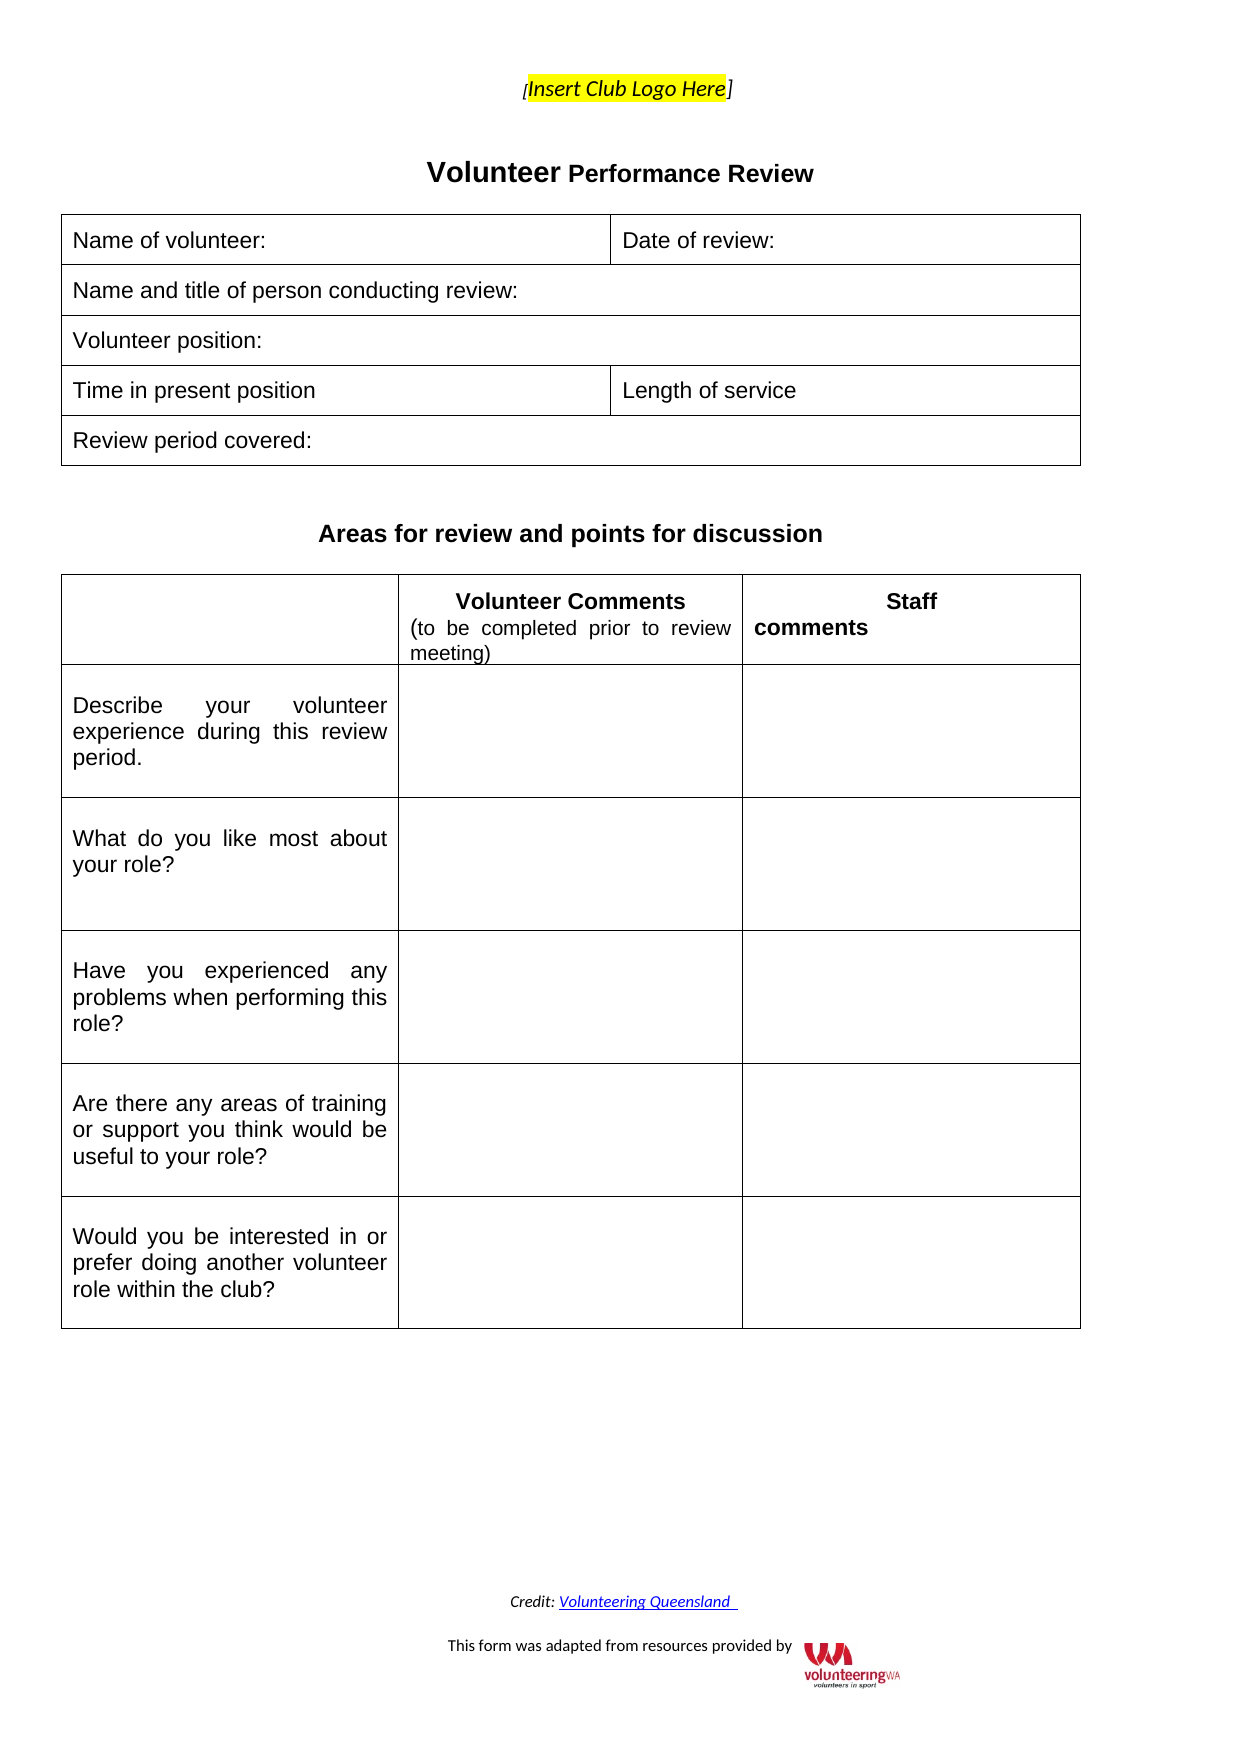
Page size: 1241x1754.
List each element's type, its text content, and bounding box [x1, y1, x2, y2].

table_cell [399, 798, 742, 930]
table_cell Review period covered: [62, 416, 1080, 465]
table_cell [399, 1064, 742, 1196]
table_cell Areas for review and points for discussion [61, 466, 1080, 574]
table_cell [399, 665, 742, 797]
picture [804, 1643, 900, 1689]
table_cell [743, 931, 1080, 1063]
table_cell [62, 575, 398, 664]
table_header Date of review: [611, 215, 1080, 264]
table_cell Describe your volunteer experience during this review period. [62, 665, 398, 797]
table_cell Name and title of person conducting review: [62, 265, 1080, 314]
table_cell Volunteer Comments (to be completed prior to review meeting) [399, 575, 742, 664]
table_cell What do you like most about your role? [62, 798, 398, 930]
table_cell Staff comments [743, 575, 1080, 664]
table_cell Volunteer position: [62, 316, 1080, 365]
table_cell [743, 1197, 1080, 1328]
table_cell Are there any areas of training or support you think would be useful to your role? [62, 1064, 398, 1196]
table_cell [743, 665, 1080, 797]
table_cell [399, 931, 742, 1063]
table_cell Would you be interested in or prefer doing another volunteer role within the club? [62, 1197, 398, 1328]
text Volunteer Performance Review [150, 155, 1090, 188]
table_cell Length of service [611, 366, 1080, 415]
table_cell Time in present position [62, 366, 610, 415]
table_cell [743, 1064, 1080, 1196]
table_cell [399, 1197, 742, 1328]
table_cell Have you experienced any problems when performing this role? [62, 931, 398, 1063]
table_cell [743, 798, 1080, 930]
table_header Name of volunteer: [62, 215, 610, 264]
